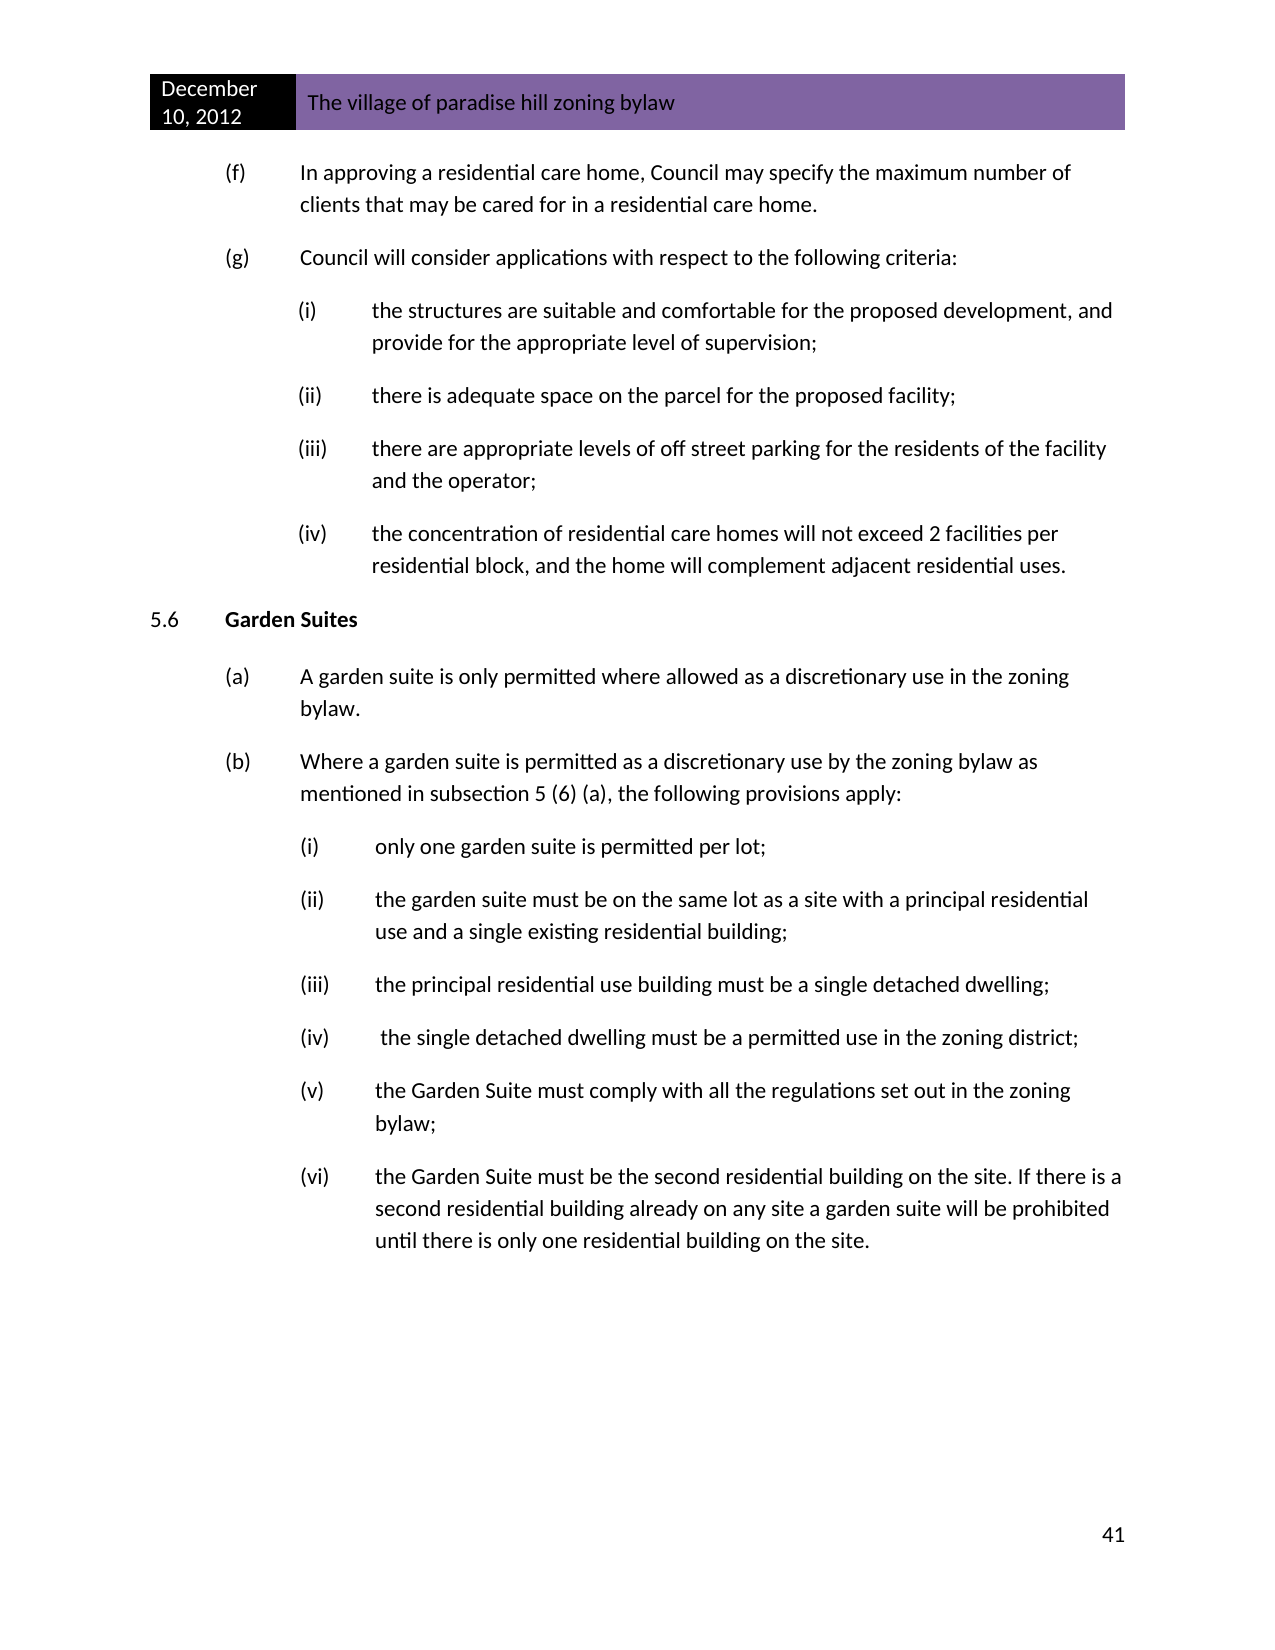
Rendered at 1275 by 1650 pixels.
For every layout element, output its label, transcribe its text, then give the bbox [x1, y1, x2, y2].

text (g) Council will consider applications with respect to the following criteria: [150, 243, 1125, 271]
text (i) the structures are suitable and comfortable for the proposed development, and provide for the appropriate level of supervision; [298, 296, 1125, 356]
text 5.6 Garden Suites [150, 605, 1125, 633]
text (iv) the concentration of residential care homes will not exceed 2 facilities per residential block, and the home will complement adjacent residential uses. [298, 519, 1125, 580]
text (v) the Garden Suite must comply with all the regulations set out in the zoning bylaw; [300, 1077, 1125, 1137]
text (a) A garden suite is only permitted where allowed as a discretionary use in the zoning bylaw. [225, 662, 1125, 722]
text (iii) there are appropriate levels of off street parking for the residents of the facility and the operator; [298, 434, 1125, 494]
text (ii) the garden suite must be on the same lot as a site with a principal residential use and a single existing residential building; [300, 885, 1125, 946]
text (ii) there is adequate space on the parcel for the proposed facility; [298, 381, 1125, 409]
text (f) In approving a residential care home, Council may specify the maximum number of clients that may be cared for in a residential care home. [225, 158, 1125, 218]
text (iv) the single detached dwelling must be a permitted use in the zoning district; [225, 1023, 1125, 1052]
text (iii) the principal residential use building must be a single detached dwelling; [225, 971, 1125, 998]
text (i) only one garden suite is permitted per lot; [225, 832, 1125, 860]
text (b) Where a garden suite is permitted as a discretionary use by the zoning bylaw as mentioned in subsection 5 (6) (a), the following provisions apply: [225, 747, 1125, 807]
text (vi) the Garden Suite must be the second residential building on the site. If there is a second residential building already on any site a garden suite will be prohibited until there is only one residential building on the site. [300, 1162, 1125, 1254]
